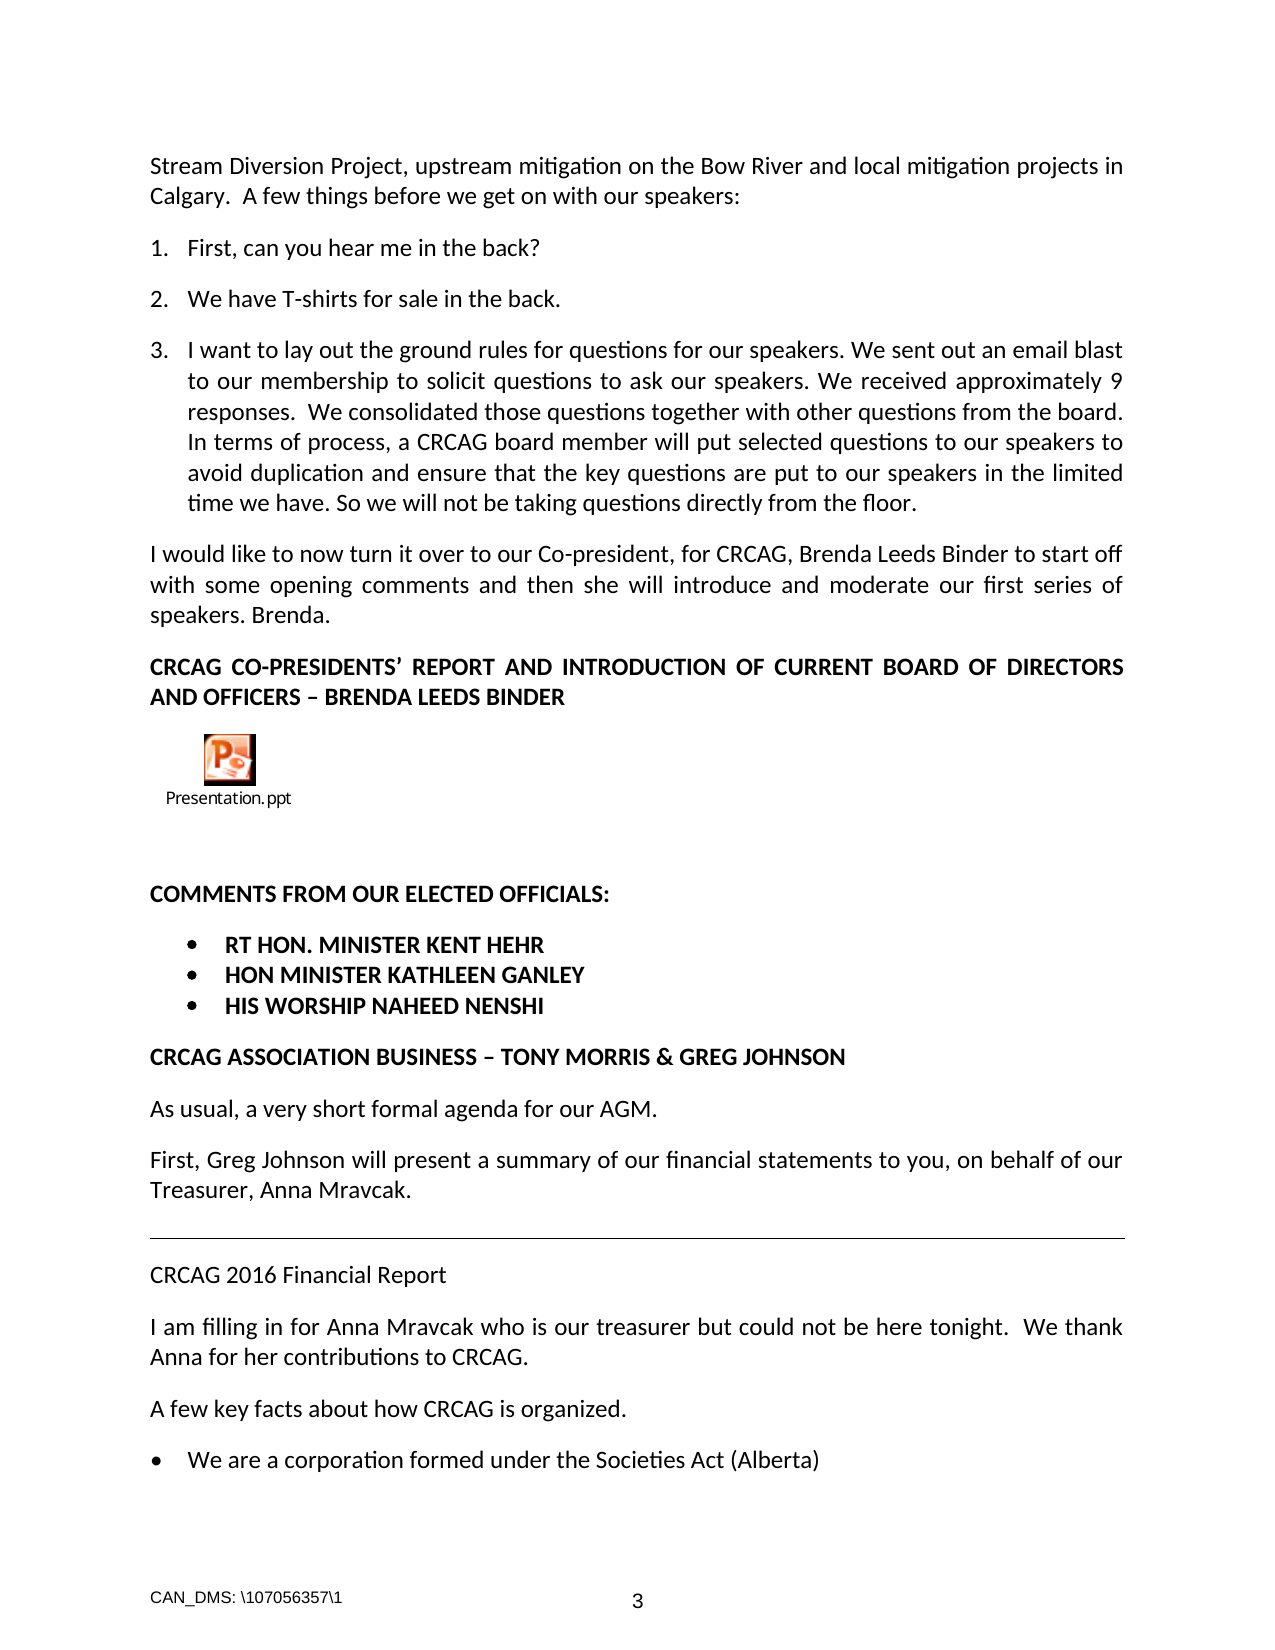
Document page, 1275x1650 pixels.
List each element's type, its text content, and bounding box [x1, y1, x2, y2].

text I am filling in for Anna Mravcak who is our treasurer but could not be here tonight. We thank Anna for her contributions to CRCAG. [150, 1311, 1125, 1372]
list We are a corporation formed under the Societies Act (Alberta) [150, 1444, 1125, 1475]
text COMMENTS FROM OUR ELECTED OFFICIALS: [150, 878, 1125, 908]
list HON MINISTER KATHLEEN GANLEY [187, 959, 1125, 990]
text A few key facts about how CRCAG is organized. [150, 1393, 1125, 1423]
list First, can you hear me in the back? [150, 232, 1125, 262]
list I want to lay out the ground rules for questions for our speakers. We sent out an email blast to our membership to solicit questions to ask our speakers. We received approximately 9 responses. We consolidated those questions together with other questions from the board. In terms of process, a CRCAG board member will put selected questions to our speakers to avoid duplication and ensure that the key questions are put to our speakers in the limited time we have. So we will not be taking questions directly from the floor. [150, 334, 1125, 518]
text CRCAG CO-PRESIDENTS’ REPORT AND INTRODUCTION OF CURRENT BOARD OF DIRECTORS AND OFFICERS – BRENDA LEEDS BINDER [150, 651, 1125, 712]
text First, Greg Johnson will present a summary of our financial statements to you, on behalf of our Treasurer, Anna Mravcak. [150, 1144, 1125, 1205]
list HIS WORSHIP NAHEED NENSHI [187, 990, 1125, 1021]
list We have T-shirts for sale in the back. [150, 283, 1125, 314]
list RT HON. MINISTER KENT HEHR [187, 929, 1125, 959]
text CRCAG 2016 Financial Report [150, 1260, 1125, 1290]
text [150, 150, 1125, 211]
text I would like to now turn it over to our Co-president, for CRCAG, Brenda Leeds Binder to start off with some opening comments and then she will introduce and moderate our first series of speakers. Brenda. [150, 538, 1125, 630]
text CRCAG ASSOCIATION BUSINESS – TONY MORRIS & GREG JOHNSON [150, 1041, 1125, 1072]
text As usual, a very short formal agenda for our AGM. [150, 1093, 1125, 1123]
